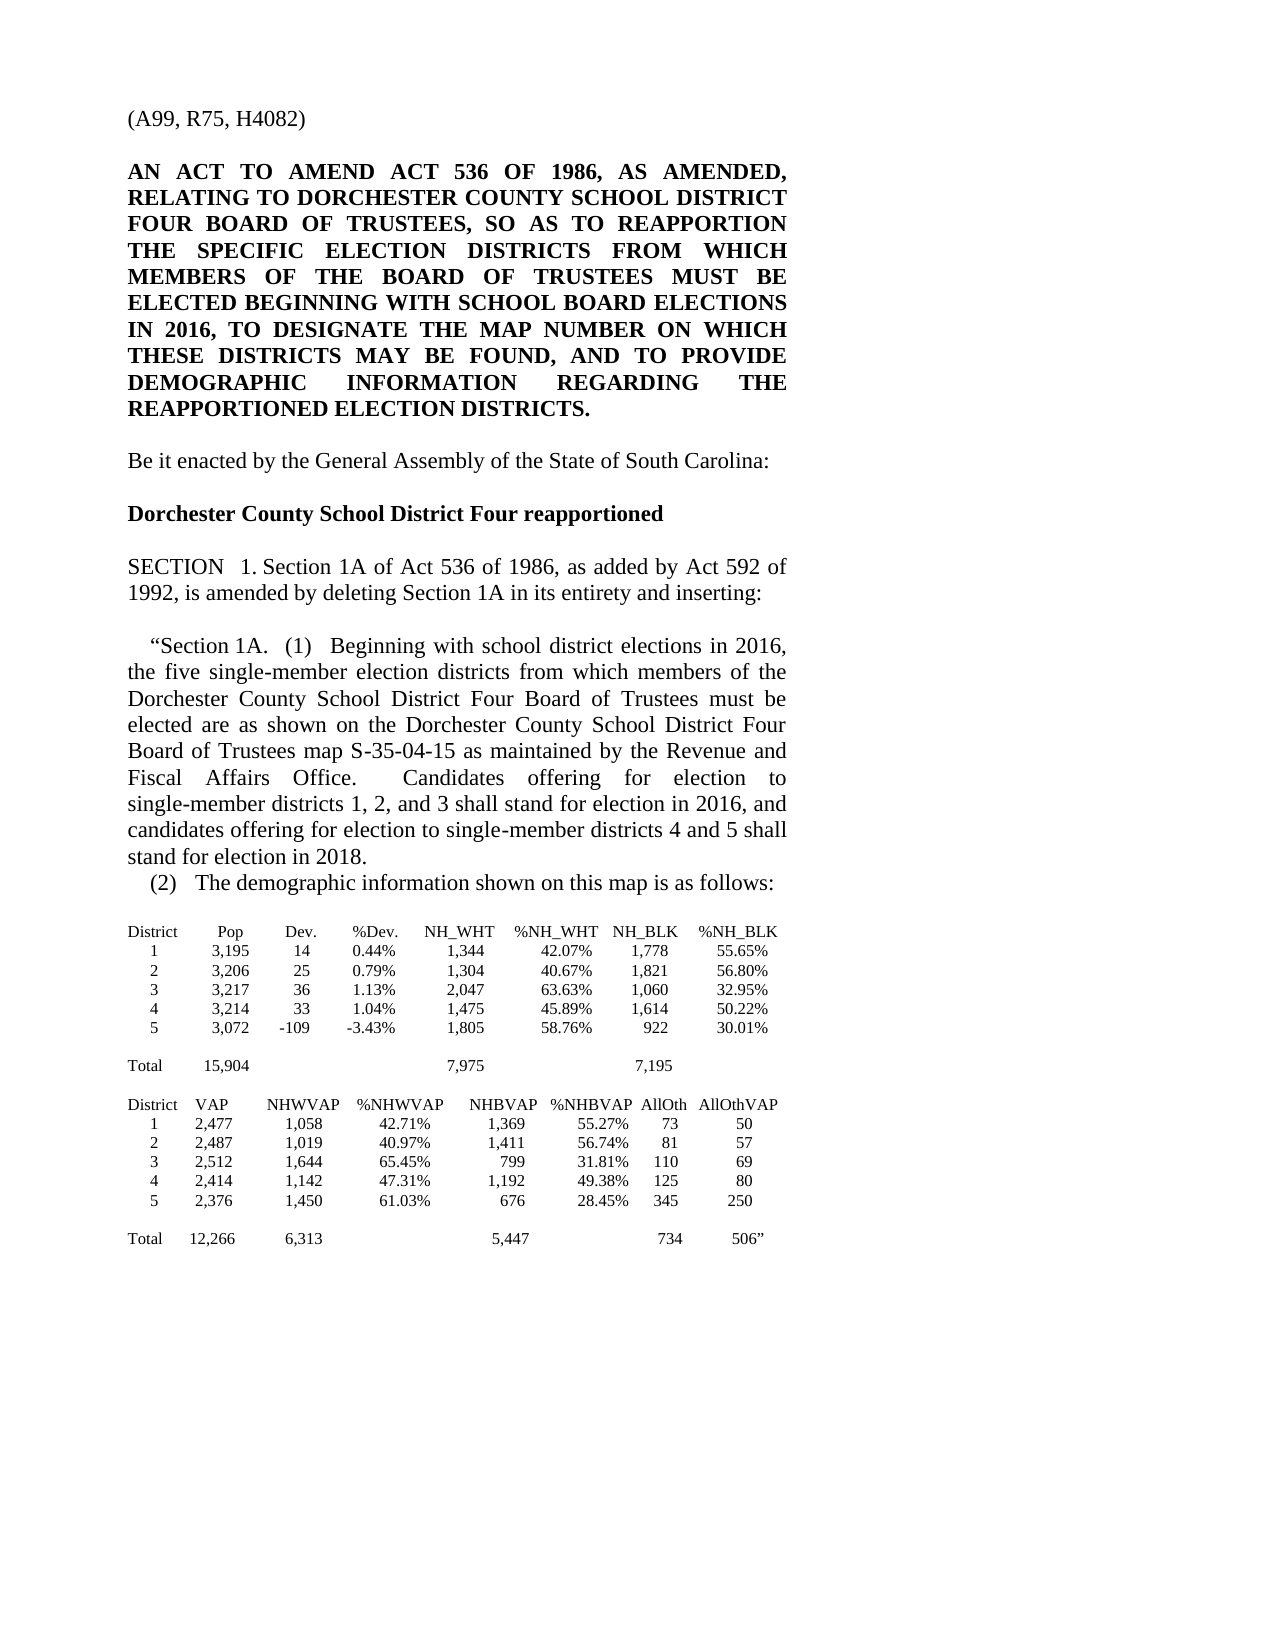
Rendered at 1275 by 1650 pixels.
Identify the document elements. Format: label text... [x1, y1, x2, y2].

text 2 2,487 1,019 40.97% 1,411 56.74% 81 57 [127, 1133, 787, 1152]
text Dorchester County School District Four reapportioned [127, 500, 787, 527]
text 4 3,214 33 1.04% 1,475 45.89% 1,614 50.22% [127, 999, 787, 1018]
text (A99, R75, H4082) [127, 105, 787, 131]
text Be it enacted by the General Assembly of the State of South Carolina: [127, 448, 787, 474]
text Total 15,904 7,975 7,195 [127, 1056, 787, 1075]
text 3 2,512 1,644 65.45% 799 31.81% 110 69 [127, 1152, 787, 1171]
text 1 3,195 14 0.44% 1,344 42.07% 1,778 55.65% [127, 941, 787, 960]
text 5 2,376 1,450 61.03% 676 28.45% 345 250 [127, 1190, 787, 1209]
text (2) The demographic information shown on this map is as follows: [127, 869, 787, 896]
text District VAP NHWVAP %NHWVAP NHBVAP %NHBVAP AllOth AllOthVAP [127, 1094, 787, 1114]
text 1 2,477 1,058 42.71% 1,369 55.27% 73 50 [127, 1114, 787, 1133]
text District Pop Dev. %Dev. NH_WHT %NH_WHT NH_BLK %NH_BLK [127, 922, 787, 941]
text AN ACT TO AMEND ACT 536 OF 1986, AS AMENDED, RELATING TO DORCHESTER COUNTY SCHOOL DISTRICT FOUR BOARD OF TRUSTEES, SO AS TO REAPPORTION THE SPECIFIC ELECTION DISTRICTS FROM WHICH MEMBERS OF THE BOARD OF TRUSTEES MUST BE ELECTED BEGINNING WITH SCHOOL BOARD ELECTIONS IN 2016, TO DESIGNATE THE MAP NUMBER ON WHICH THESE DISTRICTS MAY BE FOUND, AND TO PROVIDE DEMOGRAPHIC INFORMATION REGARDING THE REAPPORTIONED ELECTION DISTRICTS. [127, 158, 787, 421]
text SECTION 1. Section 1A of Act 536 of 1986, as added by Act 592 of 1992, is amended by deleting Section 1A in its entirety and inserting: [127, 553, 787, 606]
text 2 3,206 25 0.79% 1,304 40.67% 1,821 56.80% [127, 960, 787, 979]
text 5 3,072 -109 -3.43% 1,805 58.76% 922 30.01% [127, 1018, 787, 1037]
text 3 3,217 36 1.13% 2,047 63.63% 1,060 32.95% [127, 979, 787, 999]
text Total 12,266 6,313 5,447 734 506” [127, 1229, 787, 1248]
text 4 2,414 1,142 47.31% 1,192 49.38% 125 80 [127, 1171, 787, 1190]
text “Section 1A. (1) Beginning with school district elections in 2016, the five single-member election districts from which members of the Dorchester County School District Four Board of Trustees must be elected are as shown on the Dorchester County School District Four Board of Trustees map S-35-04-15 as maintained by the Revenue and Fiscal Affairs Office. Candidates offering for election to single-member districts 1, 2, and 3 shall stand for election in 2016, and candidates offering for election to single-member districts 4 and 5 shall stand for election in 2018. [127, 632, 787, 869]
